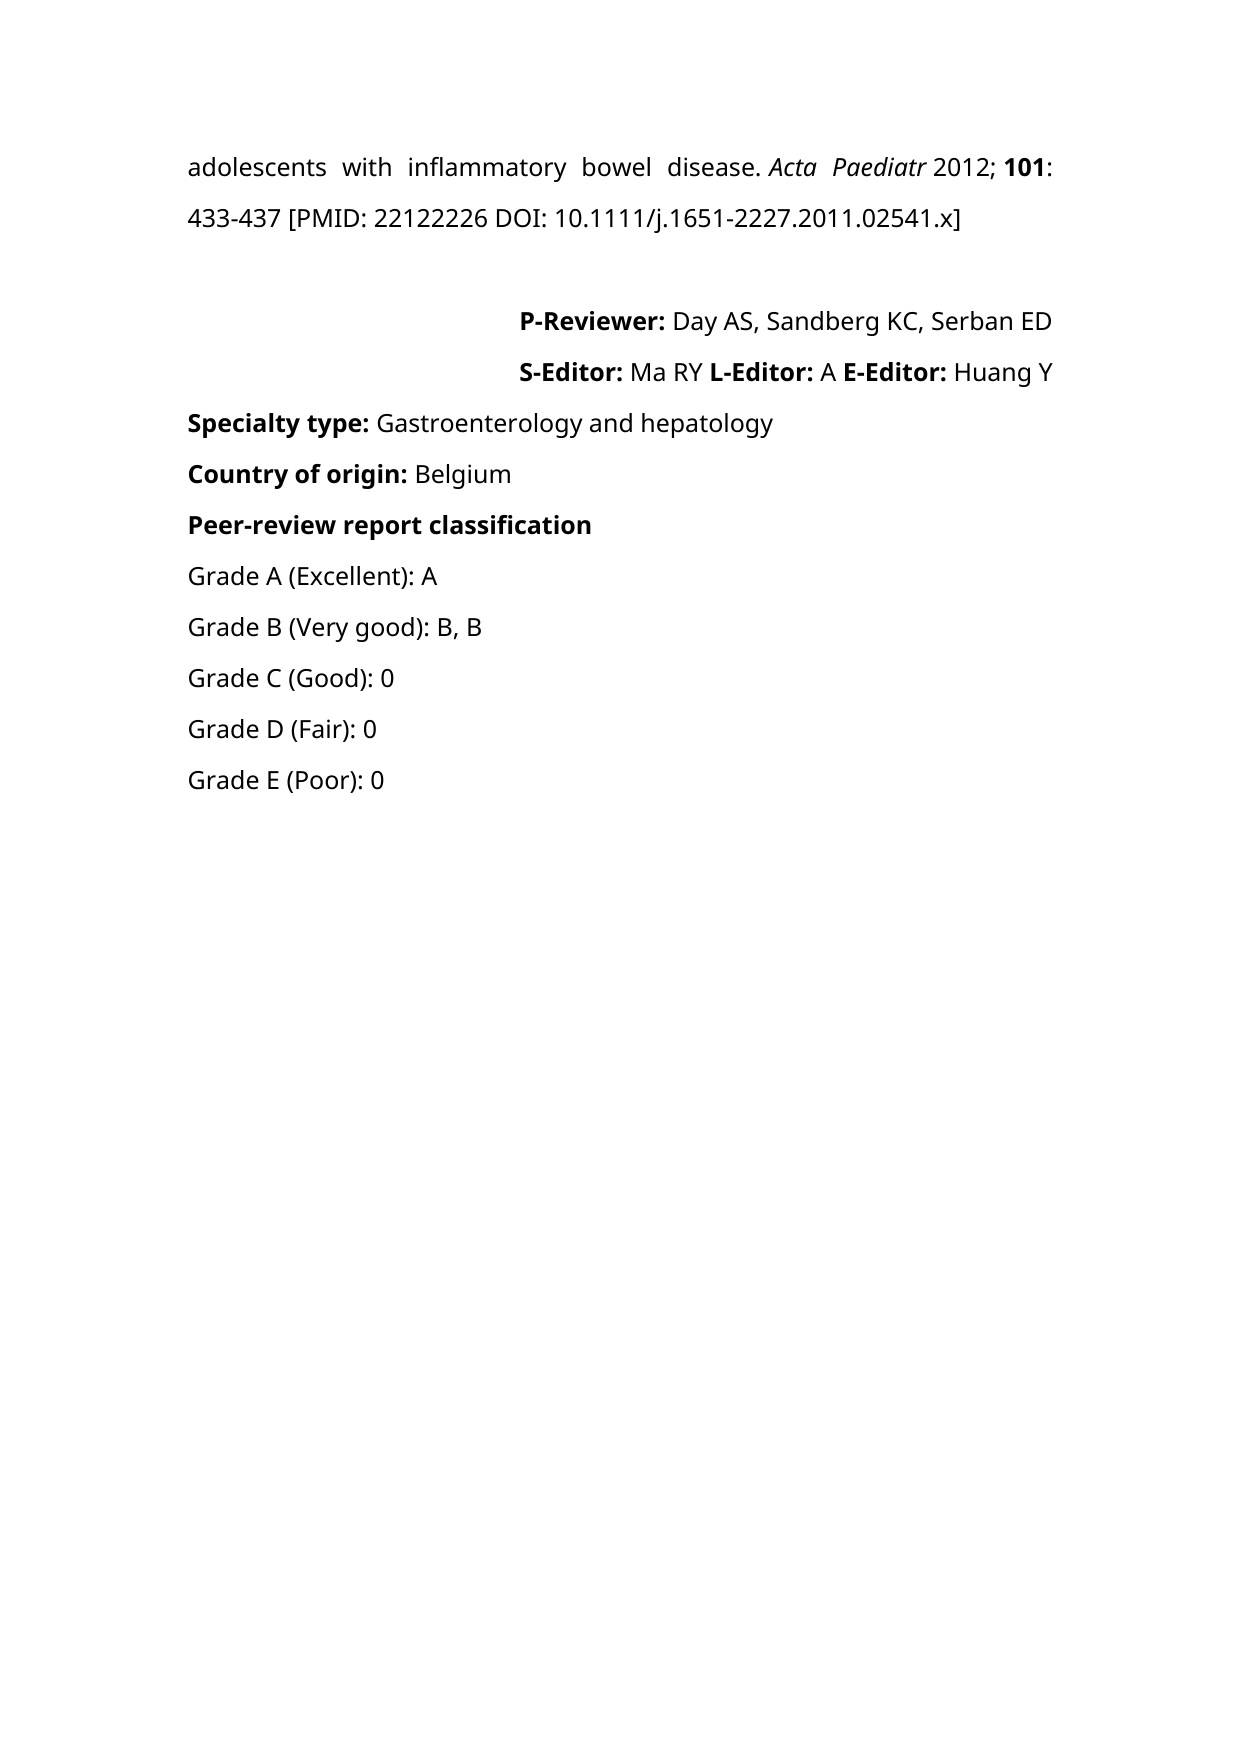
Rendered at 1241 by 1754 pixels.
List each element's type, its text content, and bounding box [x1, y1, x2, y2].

text Grade D (Fair): 0 [187, 711, 1053, 746]
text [187, 150, 1053, 235]
text Grade A (Excellent): A [187, 558, 1053, 592]
text P-Reviewer: Day AS, Sandberg KC, Serban ED [187, 303, 1053, 337]
text Peer-review report classification [187, 507, 1053, 541]
text Grade C (Good): 0 [187, 660, 1053, 694]
text Country of origin: Belgium [187, 456, 1053, 490]
text Specialty type: Gastroenterology and hepatology [187, 405, 1053, 439]
text Grade B (Very good): B, B [187, 609, 1053, 643]
text S-Editor: Ma RY L-Editor: A E-Editor: Huang Y [187, 354, 1053, 388]
text Grade E (Poor): 0 [187, 762, 1053, 797]
